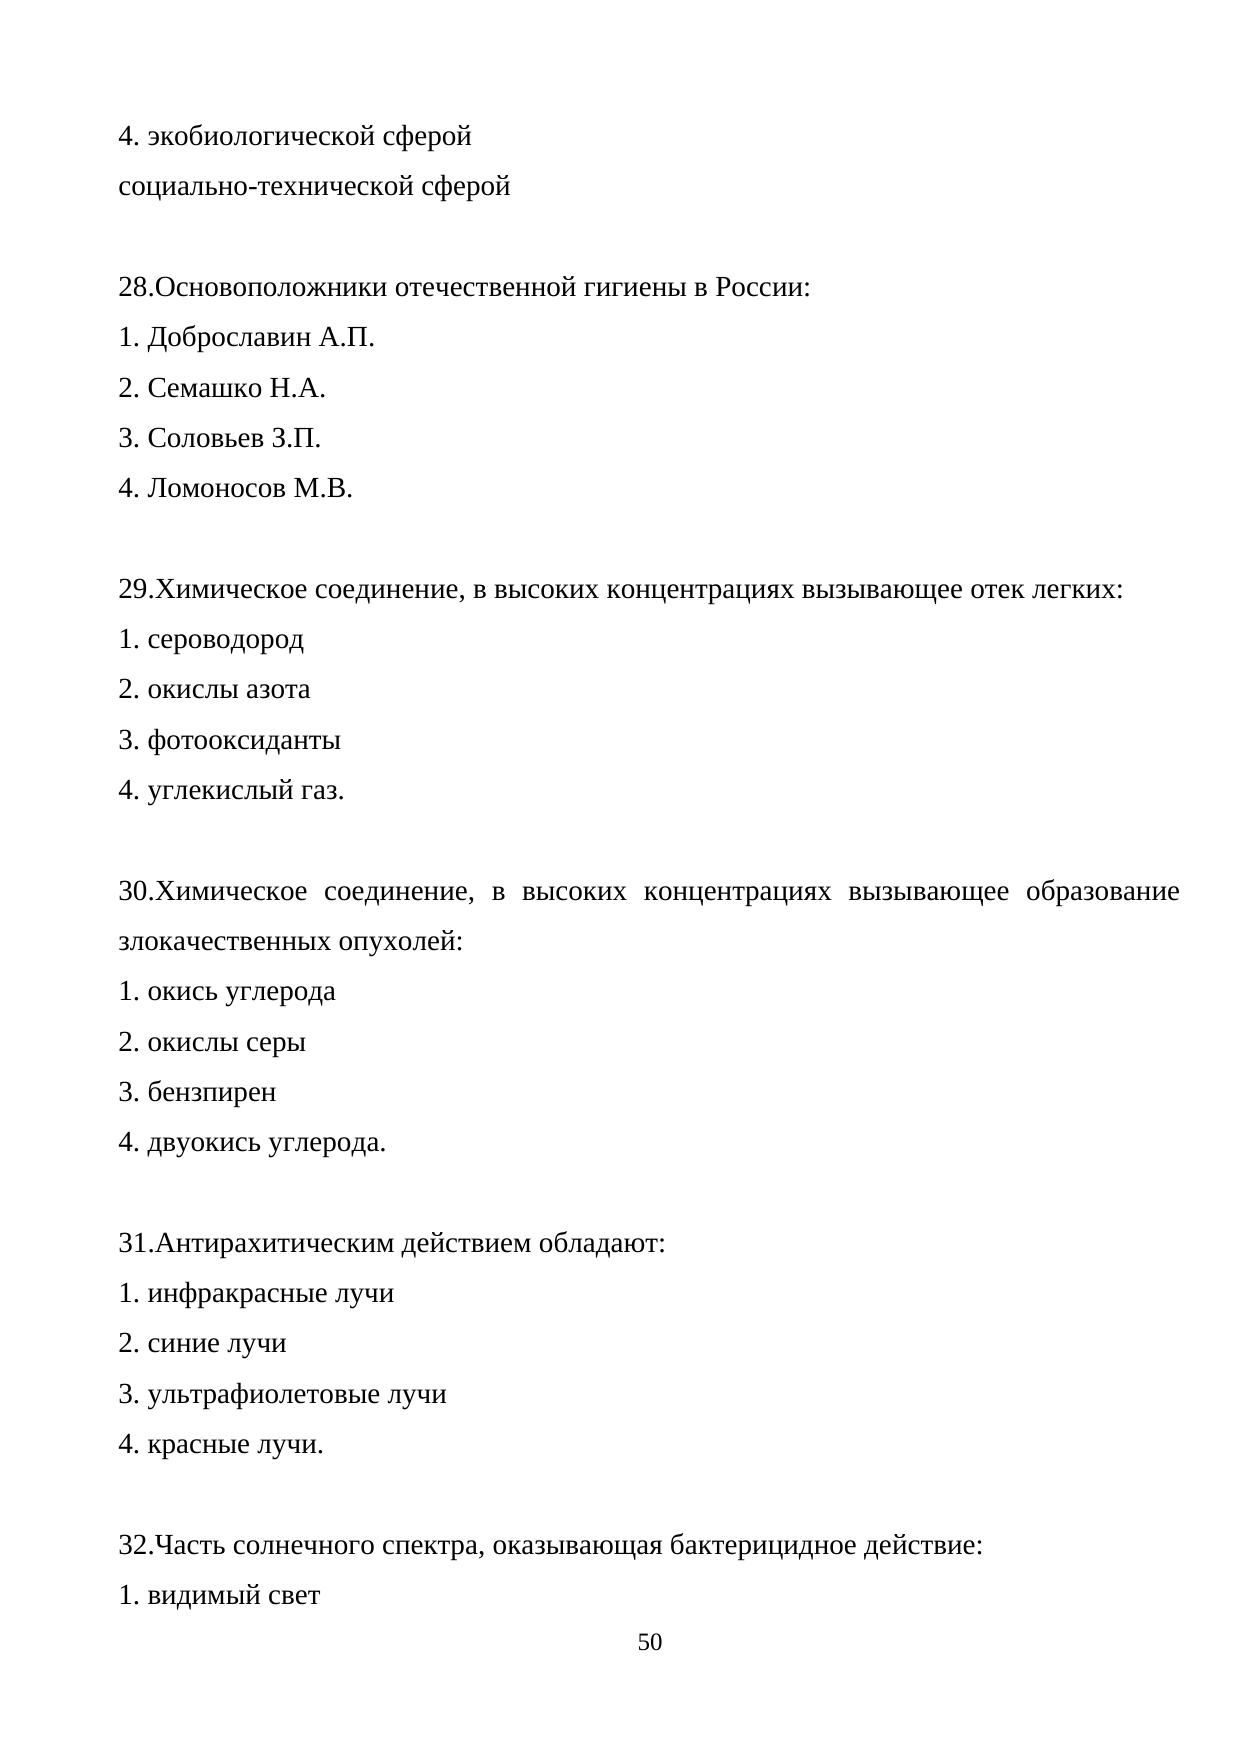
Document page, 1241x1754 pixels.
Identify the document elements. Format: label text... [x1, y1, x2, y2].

text 1. сероводород [118, 621, 1181, 655]
text 1. Доброславин А.П. [118, 319, 1181, 353]
text 2. окислы серы [118, 1024, 1181, 1057]
text 31.Антирахитическим действием обладают: [118, 1225, 1181, 1258]
text 2. синие лучи [118, 1326, 1181, 1359]
text 32.Часть солнечного спектра, оказывающая бактерицидное действие: [118, 1527, 1181, 1560]
text 1. окись углерода [118, 973, 1181, 1007]
text 2. Семашко Н.А. [118, 370, 1181, 403]
text 28.Основоположники отечественной гигиены в России: [118, 269, 1181, 303]
text 1. инфракрасные лучи [118, 1275, 1181, 1309]
text 2. окислы азота [118, 672, 1181, 705]
text 3. Соловьев З.П. [118, 420, 1181, 453]
text 3. ультрафиолетовые лучи [118, 1376, 1181, 1409]
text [118, 118, 1181, 202]
text 30.Химическое соединение, в высоких концентрациях вызывающее образование злокачественных опухолей: [118, 873, 1181, 957]
text 4. углекислый газ. [118, 772, 1181, 806]
text 1. видимый свет [118, 1577, 1181, 1611]
text 3. бензпирен [118, 1074, 1181, 1108]
text 29.Химическое соединение, в высоких концентрациях вызывающее отек легких: [118, 571, 1181, 604]
text 4. Ломоносов М.В. [118, 470, 1181, 504]
text 4. двуокись углерода. [118, 1124, 1181, 1158]
text 3. фотооксиданты [118, 722, 1181, 755]
text 4. красные лучи. [118, 1426, 1181, 1460]
